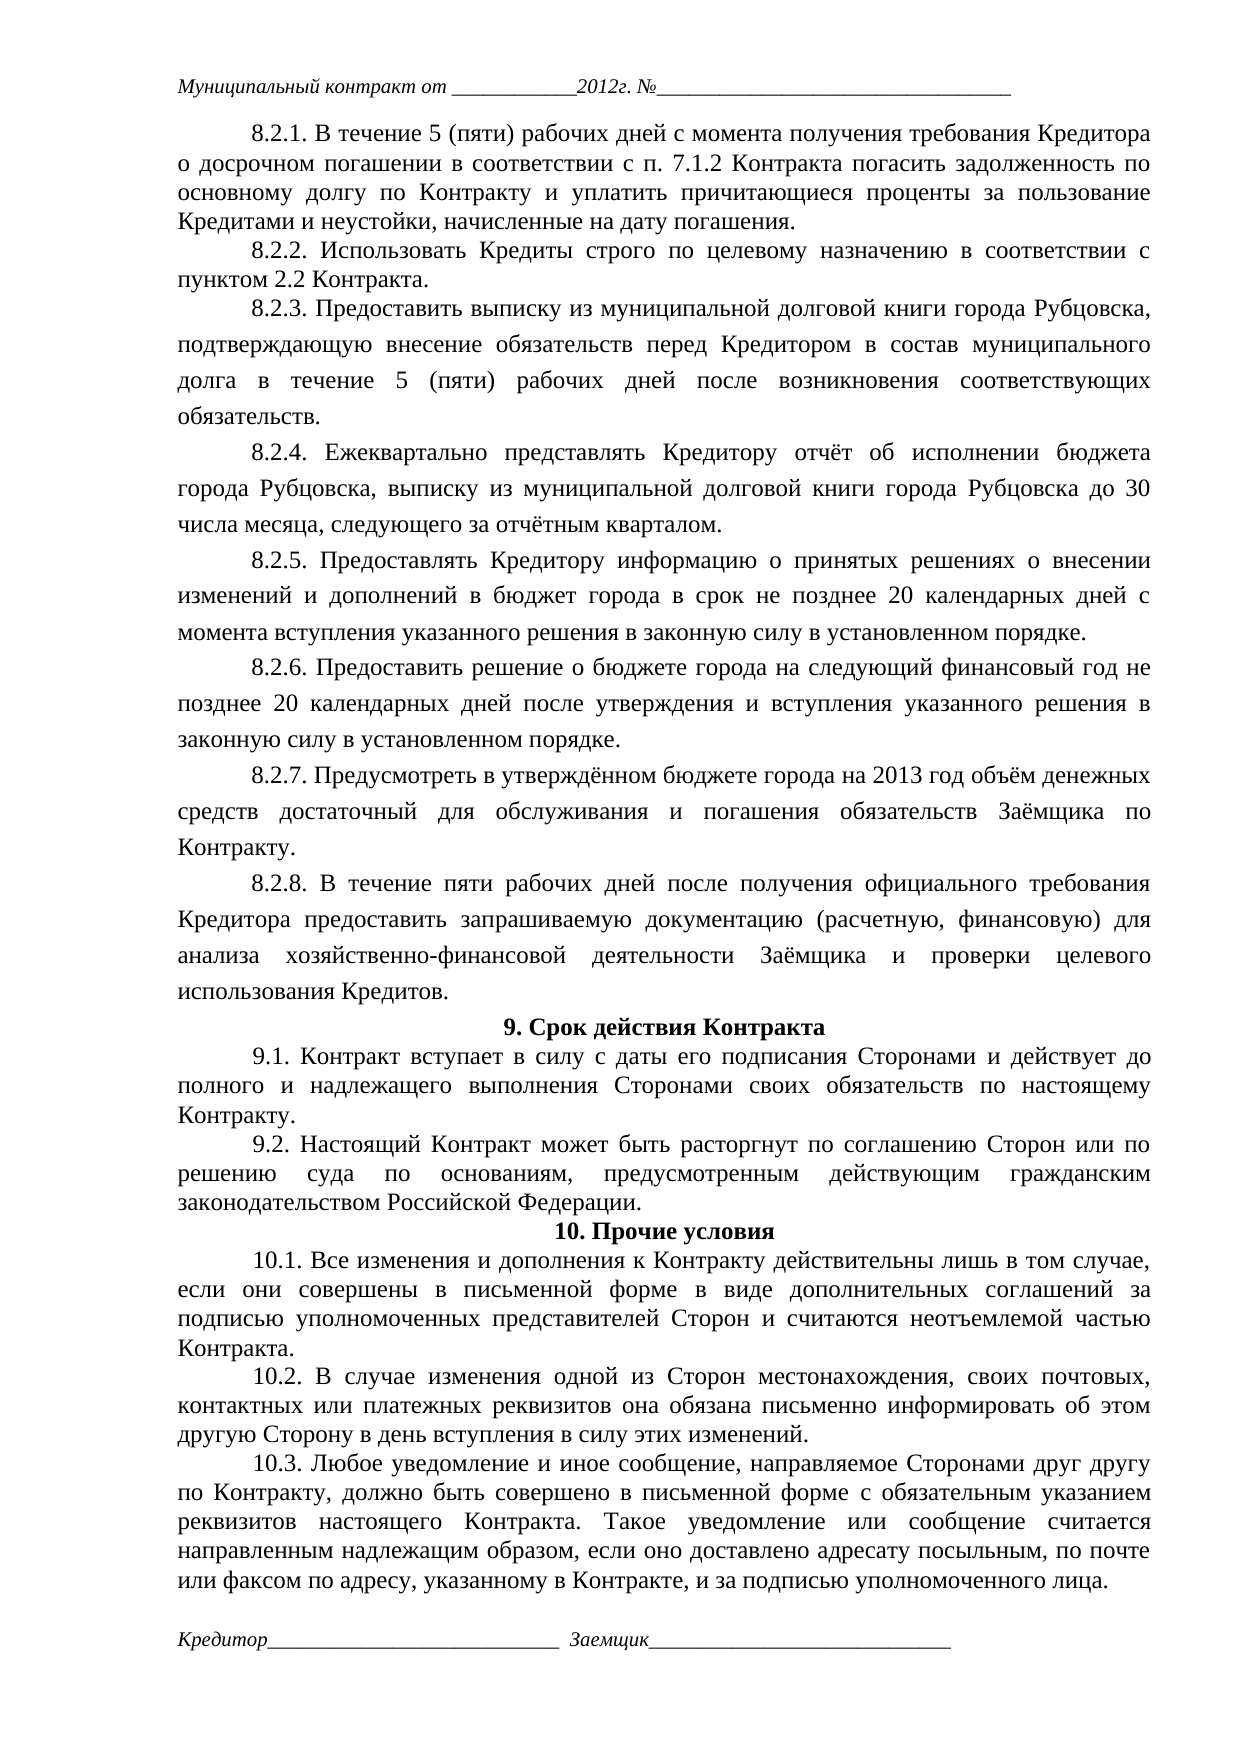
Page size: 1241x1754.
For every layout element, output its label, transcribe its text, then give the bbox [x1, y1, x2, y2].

text 10. Прочие условия [177, 1216, 1152, 1245]
text 8.2.8. В течение пяти рабочих дней после получения официального требования Кредитора предоставить запрашиваемую документацию (расчетную, финансовую) для анализа хозяйственно-финансовой деятельности Заёмщика и проверки целевого использования Кредитов. [177, 868, 1152, 1012]
text 8.2.3. Предоставить выписку из муниципальной долговой книги города Рубцовска, подтверждающую внесение обязательств перед Кредитором в состав муниципального долга в течение 5 (пяти) рабочих дней после возникновения соответствующих обязательств. [177, 293, 1152, 437]
text 8.2.2. Использовать Кредиты строго по целевому назначению в соответствии с пунктом 2.2 Контракта. [177, 235, 1152, 293]
text 9. Срок действия Контракта [177, 1012, 1152, 1041]
text 8.2.7. Предусмотреть в утверждённом бюджете города на 2013 год объём денежных средств достаточный для обслуживания и погашения обязательств Заёмщика по Контракту. [177, 760, 1152, 868]
text 10.2. В случае изменения одной из Сторон местонахождения, своих почтовых, контактных или платежных реквизитов она обязана письменно информировать об этом другую Сторону в день вступления в силу этих изменений. [177, 1361, 1152, 1448]
text 8.2.4. Ежеквартально представлять Кредитору отчёт об исполнении бюджета города Рубцовска, выписку из муниципальной долговой книги города Рубцовска до 30 числа месяца, следующего за отчётным кварталом. [177, 437, 1152, 545]
text 10.1. Все изменения и дополнения к Контракту действительны лишь в том случае, если они совершены в письменной форме в виде дополнительных соглашений за подписью уполномоченных представителей Сторон и считаются неотъемлемой частью Контракта. [177, 1245, 1152, 1361]
text 9.2. Настоящий Контракт может быть расторгнут по соглашению Сторон или по решению суда по основаниям, предусмотренным действующим гражданским законодательством Российской Федерации. [177, 1128, 1152, 1216]
text 8.2.5. Предоставлять Кредитору информацию о принятых решениях о внесении изменений и дополнений в бюджет города в срок не позднее 20 календарных дней с момента вступления указанного решения в законную силу в установленном порядке. [177, 545, 1152, 652]
text 8.2.6. Предоставить решение о бюджете города на следующий финансовый год не позднее 20 календарных дней после утверждения и вступления указанного решения в законную силу в установленном порядке. [177, 652, 1152, 760]
text 8.2.1. В течение 5 (пяти) рабочих дней с момента получения требования Кредитора о досрочном погашении в соответствии с п. 7.1.2 Контракта погасить задолженность по основному долгу по Контракту и уплатить причитающиеся проценты за пользование Кредитами и неустойки, начисленные на дату погашения. [177, 118, 1152, 235]
text 10.3. Любое уведомление и иное сообщение, направляемое Сторонами друг другу по Контракту, должно быть совершено в письменной форме с обязательным указанием реквизитов настоящего Контракта. Такое уведомление или сообщение считается направленным надлежащим образом, если оно доставлено адресату посыльным, по почте или факсом по адресу, указанному в Контракте, и за подписью уполномоченного лица. [177, 1448, 1152, 1593]
text 9.1. Контракт вступает в силу с даты его подписания Сторонами и действует до полного и надлежащего выполнения Сторонами своих обязательств по настоящему Контракту. [177, 1041, 1152, 1128]
